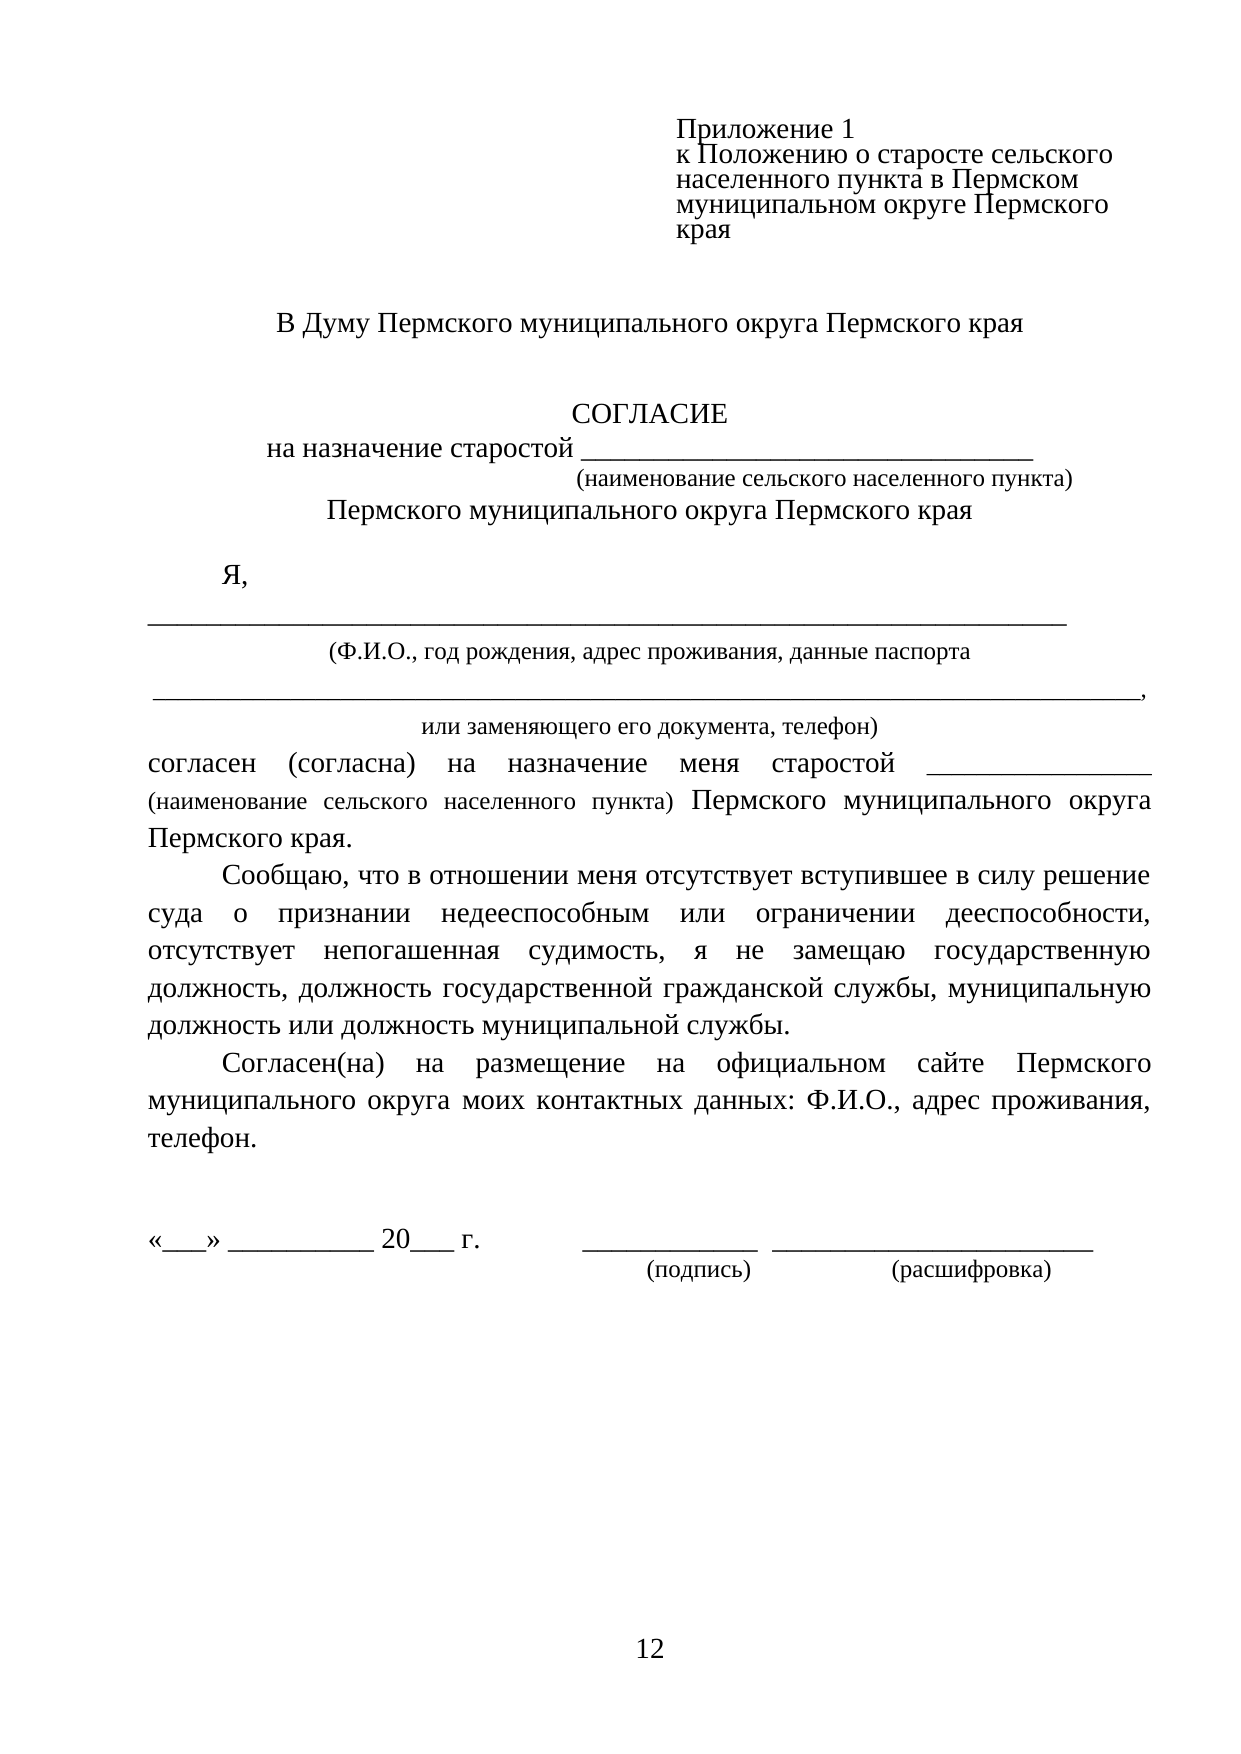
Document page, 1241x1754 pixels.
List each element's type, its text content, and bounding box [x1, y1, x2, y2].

text (наименование сельского населенного пункта) [148, 463, 1152, 492]
text В Думу Пермского муниципального округа Пермского края [148, 305, 1152, 339]
text Согласен(на) на размещение на официальном сайте Пермского муниципального округа моих контактных данных: Ф.И.О., адрес проживания, телефон. [148, 1042, 1152, 1154]
text Я, _______________________________________________________________ [148, 554, 1152, 629]
text (Ф.И.О., год рождения, адрес проживания, данные паспорта [148, 629, 1152, 667]
text _______________________________________________________________________________, [148, 667, 1152, 704]
text «___» __________ 20___ г. ____________ ______________________ [148, 1221, 1152, 1254]
text или заменяющего его документа, телефон) [148, 704, 1152, 742]
text Сообщаю, что в отношении меня отсутствует вступившее в силу решение суда о признании недееспособным или ограничении дееспособности, отсутствует непогашенная судимость, я не замещаю государственную должность, должность государственной гражданской службы, муниципальную должность или должность муниципальной службы. [148, 854, 1152, 1042]
text на назначение старостой _______________________________ [148, 430, 1152, 463]
text СОГЛАСИЕ [148, 396, 1152, 430]
text (подпись) (расшифровка) [148, 1254, 1152, 1283]
text согласен (согласна) на назначение меня старостой __________________ (наименование сельского населенного пункта) Пермского муниципального округа Пермского края. [148, 742, 1152, 854]
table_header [665, 118, 1163, 277]
text Пермского муниципального округа Пермского края [148, 492, 1152, 526]
